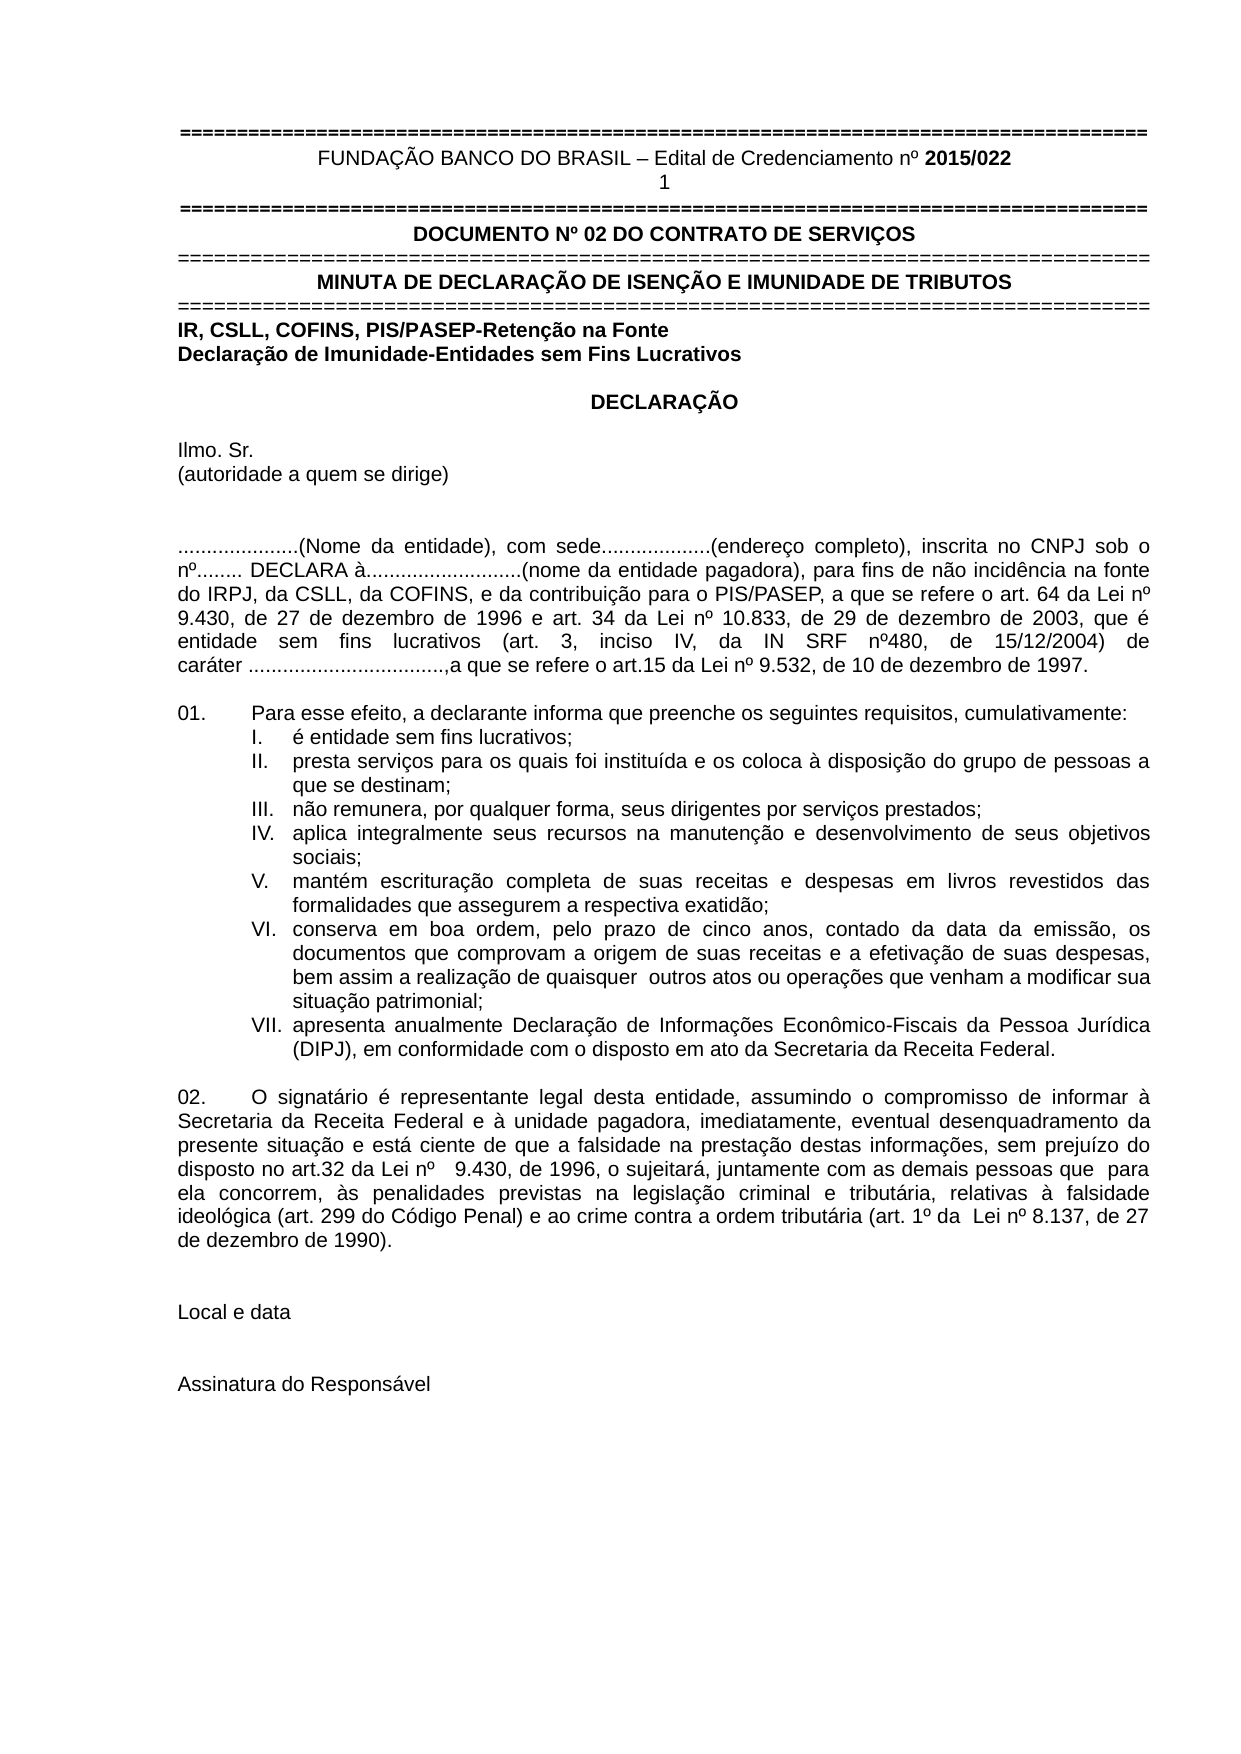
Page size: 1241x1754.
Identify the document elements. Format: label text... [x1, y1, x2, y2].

subtitle MINUTA DE DECLARAÇÃO DE ISENÇÃO E IMUNIDADE DE TRIBUTOS [177, 270, 1152, 294]
text Declaração de Imunidade-Entidades sem Fins Lucrativos [177, 342, 1152, 366]
text DECLARAÇÃO [177, 390, 1152, 414]
text ================================================================================ [177, 294, 1152, 318]
text (autoridade a quem se dirige) [177, 462, 1152, 486]
subtitle DOCUMENTO Nº 02 DO CONTRATO DE SERVIÇOS [177, 222, 1152, 246]
text Local e data [177, 1300, 1152, 1324]
text ================================================================================ [177, 246, 1152, 270]
text Assinatura do Responsável [177, 1372, 1152, 1396]
list aplica integralmente seus recursos na manutenção e desenvolvimento de seus objetivos sociais; [251, 821, 1152, 869]
text .....................(Nome da entidade), com sede...................(endereço completo), inscrita no CNPJ sob o nº........ DECLARA à...........................(nome da entidade pagadora), para fins de não incidência na fonte do IRPJ, da CSLL, da COFINS, e da contribuição para o PIS/PASEP, a que se refere o art. 64 da Lei nº 9.430, de 27 de dezembro de 1996 e art. 34 da Lei nº 10.833, de 29 de dezembro de 2003, que é entidade sem fins lucrativos (art. 3, inciso IV, da IN SRF nº480, de 15/12/2004) de caráter ..................................,a que se refere o art.15 da Lei nº 9.532, de 10 de dezembro de 1997. [177, 533, 1152, 677]
list presta serviços para os quais foi instituída e os coloca à disposição do grupo de pessoas a que se destinam; [251, 749, 1152, 797]
text IR, CSLL, COFINS, PIS/PASEP-Retenção na Fonte [177, 318, 1152, 342]
text 01. Para esse efeito, a declarante informa que preenche os seguintes requisitos, cumulativamente: [177, 701, 1152, 725]
text 02. O signatário é representante legal desta entidade, assumindo o compromisso de informar à Secretaria da Receita Federal e à unidade pagadora, imediatamente, eventual desenquadramento da presente situação e está ciente de que a falsidade na prestação destas informações, sem prejuízo do disposto no art.32 da Lei nº 9.430, de 1996, o sujeitará, juntamente com as demais pessoas que para ela concorrem, às penalidades previstas na legislação criminal e tributária, relativas à falsidade ideológica (art. 299 do Código Penal) e ao crime contra a ordem tributária (art. 1º da Lei nº 8.137, de 27 de dezembro de 1990). [177, 1084, 1152, 1252]
list é entidade sem fins lucrativos; [251, 725, 1152, 749]
list conserva em boa ordem, pelo prazo de cinco anos, contado da data da emissão, os documentos que comprovam a origem de suas receitas e a efetivação de suas despesas, bem assim a realização de quaisquer outros atos ou operações que venham a modificar sua situação patrimonial; [251, 917, 1152, 1013]
list apresenta anualmente Declaração de Informações Econômico-Fiscais da Pessoa Jurídica (DIPJ), em conformidade com o disposto em ato da Secretaria da Receita Federal. [251, 1013, 1152, 1061]
list não remunera, por qualquer forma, seus dirigentes por serviços prestados; [251, 797, 1152, 821]
text Ilmo. Sr. [177, 438, 1152, 462]
list mantém escrituração completa de suas receitas e despesas em livros revestidos das formalidades que assegurem a respectiva exatidão; [251, 869, 1152, 917]
